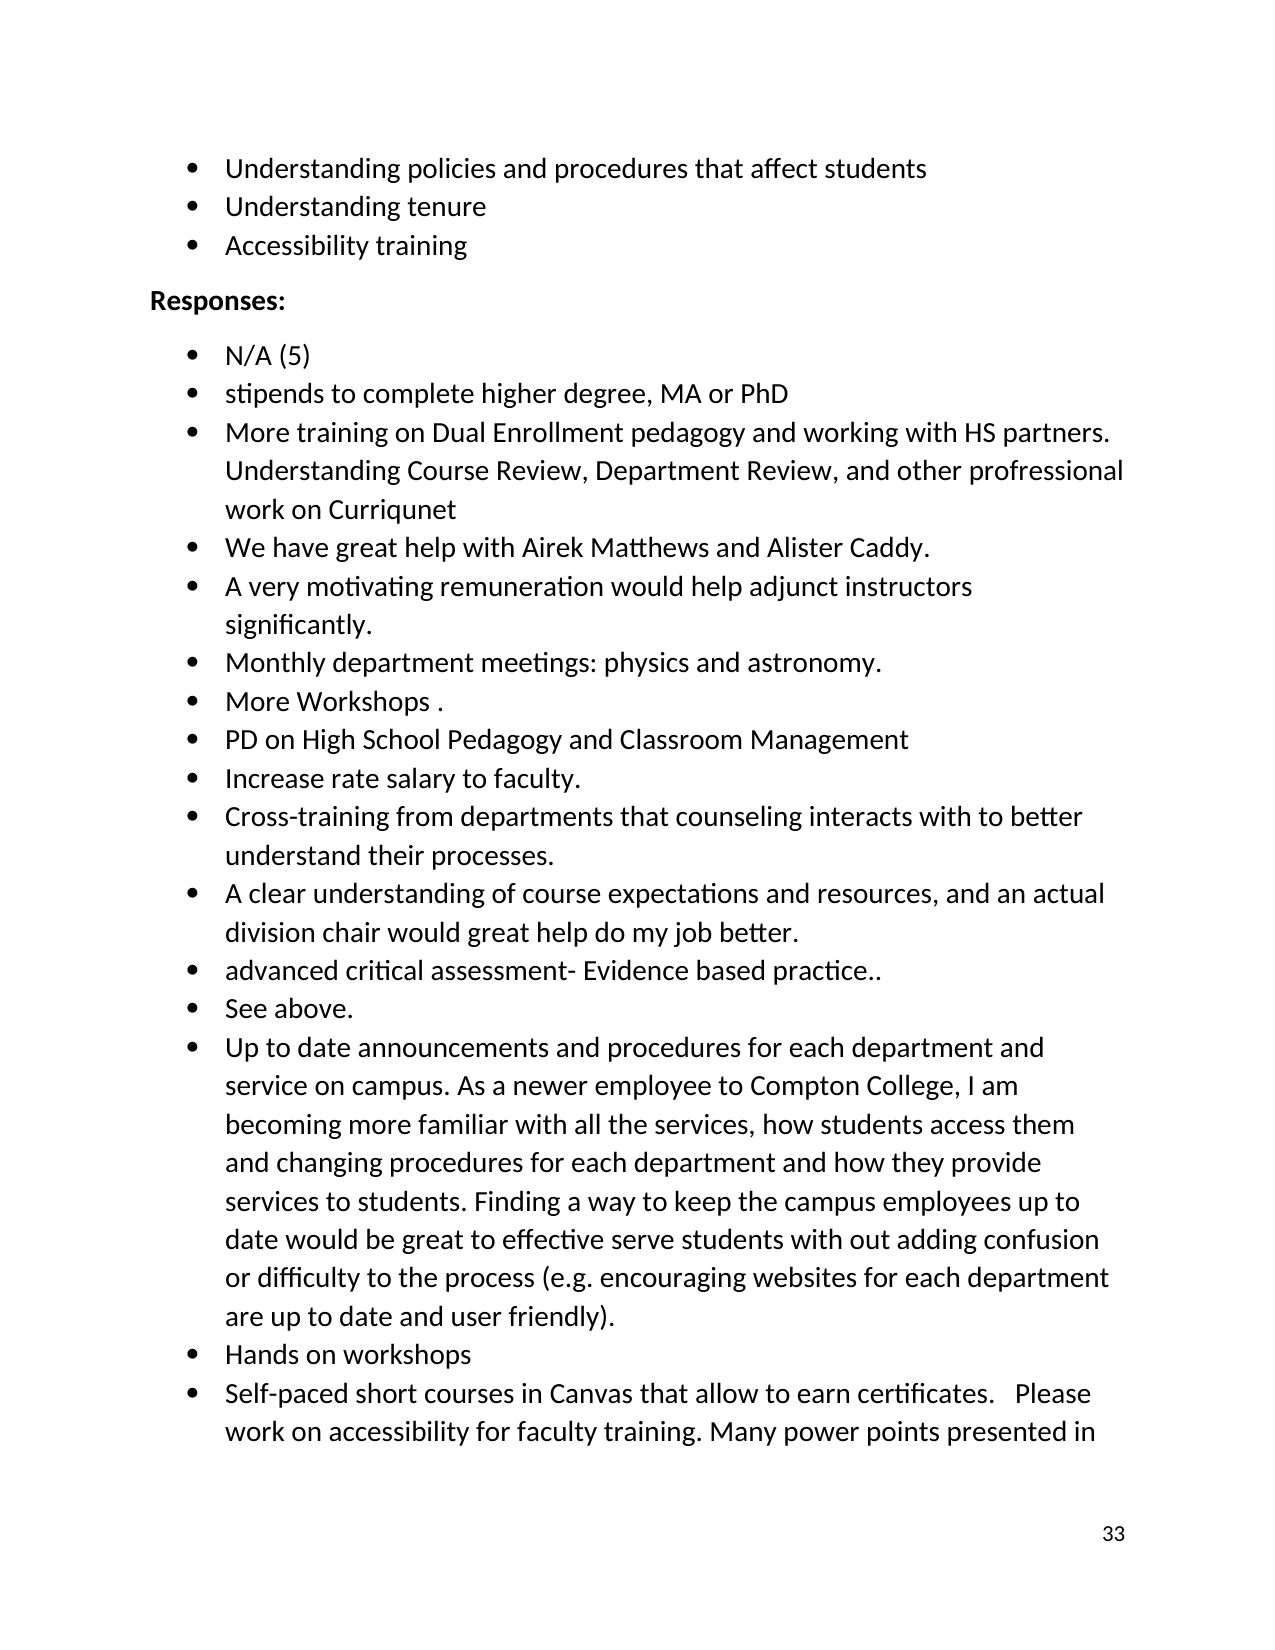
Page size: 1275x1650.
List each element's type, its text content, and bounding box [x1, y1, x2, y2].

list advanced critical assessment- Evidence based practice.. [187, 952, 1125, 988]
text Responses: [150, 282, 1125, 318]
list Understanding policies and procedures that affect students [187, 150, 1125, 186]
list Increase rate salary to faculty. [187, 760, 1125, 796]
list Monthly department meetings: physics and astronomy. [187, 644, 1125, 680]
list We have great help with Airek Matthews and Alister Caddy. [187, 529, 1125, 565]
list stipends to complete higher degree, MA or PhD [187, 376, 1125, 411]
list More training on Dual Enrollment pedagogy and working with HS partners. Understanding Course Review, Department Review, and other profressional work on Curriqunet [187, 414, 1125, 526]
list A very motivating remuneration would help adjunct instructors significantly. [187, 568, 1125, 642]
list Understanding tenure [187, 188, 1125, 224]
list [187, 1375, 1125, 1449]
list A clear understanding of course expectations and resources, and an actual division chair would great help do my job better. [187, 875, 1125, 949]
list More Workshops . [187, 683, 1125, 719]
list Hands on workshops [187, 1336, 1125, 1372]
list See above. [187, 991, 1125, 1026]
list N/A (5) [187, 337, 1125, 373]
list Accessibility training [187, 227, 1125, 262]
list Cross-training from departments that counseling interacts with to better understand their processes. [187, 798, 1125, 872]
list Up to date announcements and procedures for each department and service on campus. As a newer employee to Compton College, I am becoming more familiar with all the services, how students access them and changing procedures for each department and how they provide services to students. Finding a way to keep the campus employees up to date would be great to effective serve students with out adding confusion or difficulty to the process (e.g. encouraging websites for each department are up to date and user friendly). [187, 1029, 1125, 1334]
list PD on High School Pedagogy and Classroom Management [187, 721, 1125, 757]
